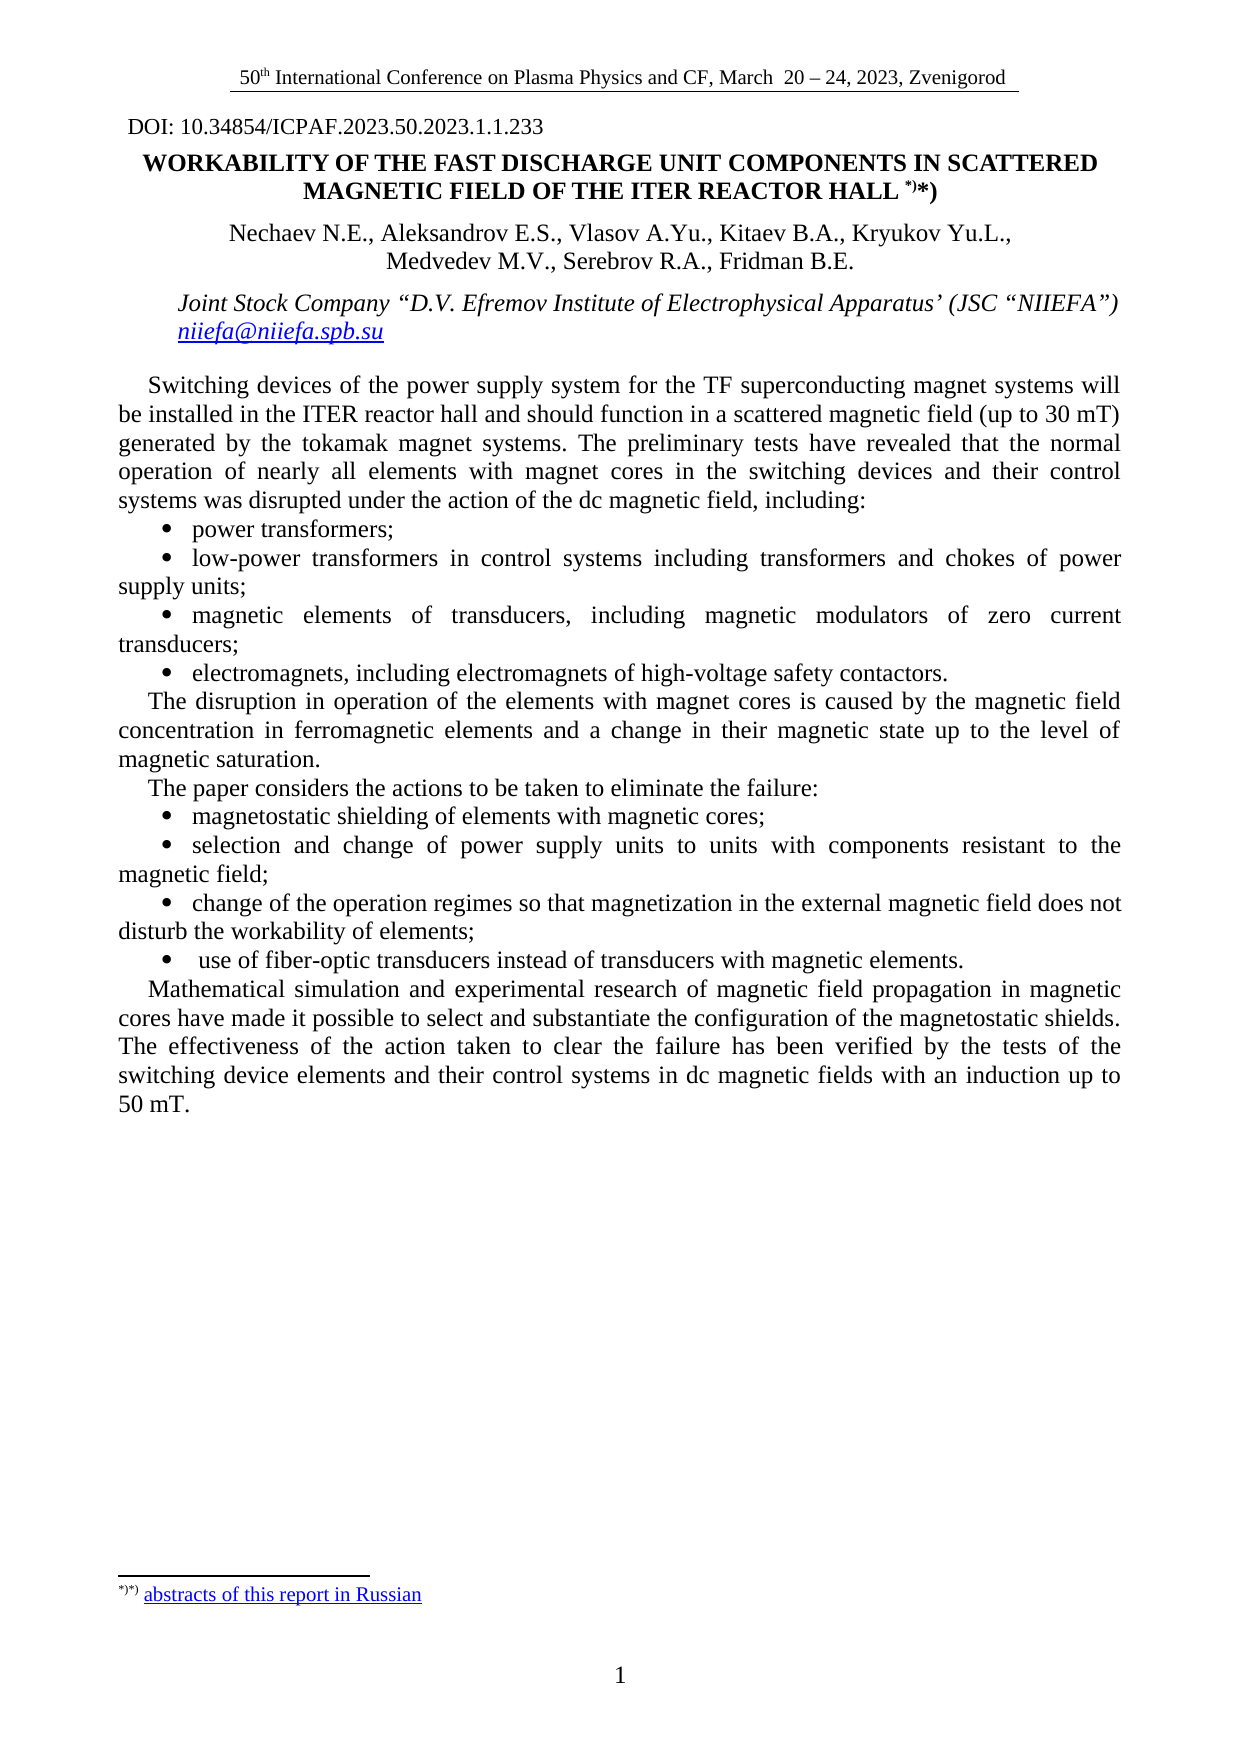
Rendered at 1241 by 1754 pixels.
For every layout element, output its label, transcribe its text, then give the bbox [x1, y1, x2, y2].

text The paper considers the actions to be taken to eliminate the failure: [118, 773, 1122, 801]
text Mathematical simulation and experimental research of magnetic field propagation in magnetic cores have made it possible to select and substantiate the configuration of the magnetostatic shields. The effectiveness of the action taken to clear the failure has been verified by the tests of the switching device elements and their control systems in dc magnetic fields with an induction up to 50 mT. [118, 974, 1122, 1118]
list selection and change of power supply units to units with components resistant to the magnetic field; [118, 830, 1122, 888]
text Nechaev N.E., Aleksandrov E.S., Vlasov A.Yu., Kitaev B.A., Kryukov Yu.L., Medvedev M.V., Serebrov R.A., Fridman B.E. [159, 218, 1081, 275]
list use of fiber-optic transducers instead of transducers with magnetic elements. [118, 945, 1122, 974]
text Joint Stock Company “D.V. Efremov Institute of Electrophysical Apparatus’ (JSC “NIIEFA”) niiefa@niiefa.spb.su [177, 288, 1122, 345]
list power transformers; [118, 514, 1122, 543]
list electromagnets, including electromagnets of high-voltage safety contactors. [118, 658, 1122, 686]
list magnetic elements of transducers, including magnetic modulators of zero current transducers; [118, 600, 1122, 658]
title WORKABILITY OF THE Fast Discharge Unit components in scattered magnetic field of the ITER reactor hall *) [118, 148, 1122, 205]
list low-power transformers in control systems including transformers and chokes of power supply units; [118, 543, 1122, 600]
text The disruption in operation of the elements with magnet cores is caused by the magnetic field concentration in ferromagnetic elements and a change in their magnetic state up to the level of magnetic saturation. [118, 686, 1122, 773]
text Switching devices of the power supply system for the TF superconducting magnet systems will be installed in the ITER reactor hall and should function in a scattered magnetic field (up to 30 mT) generated by the tokamak magnet systems. The preliminary tests have revealed that the normal operation of nearly all elements with magnet cores in the switching devices and their control systems was disrupted under the action of the dc magnetic field, including: [118, 370, 1122, 514]
list change of the operation regimes so that magnetization in the external magnetic field does not disturb the workability of elements; [118, 888, 1122, 945]
list magnetostatic shielding of elements with magnetic cores; [118, 801, 1122, 830]
